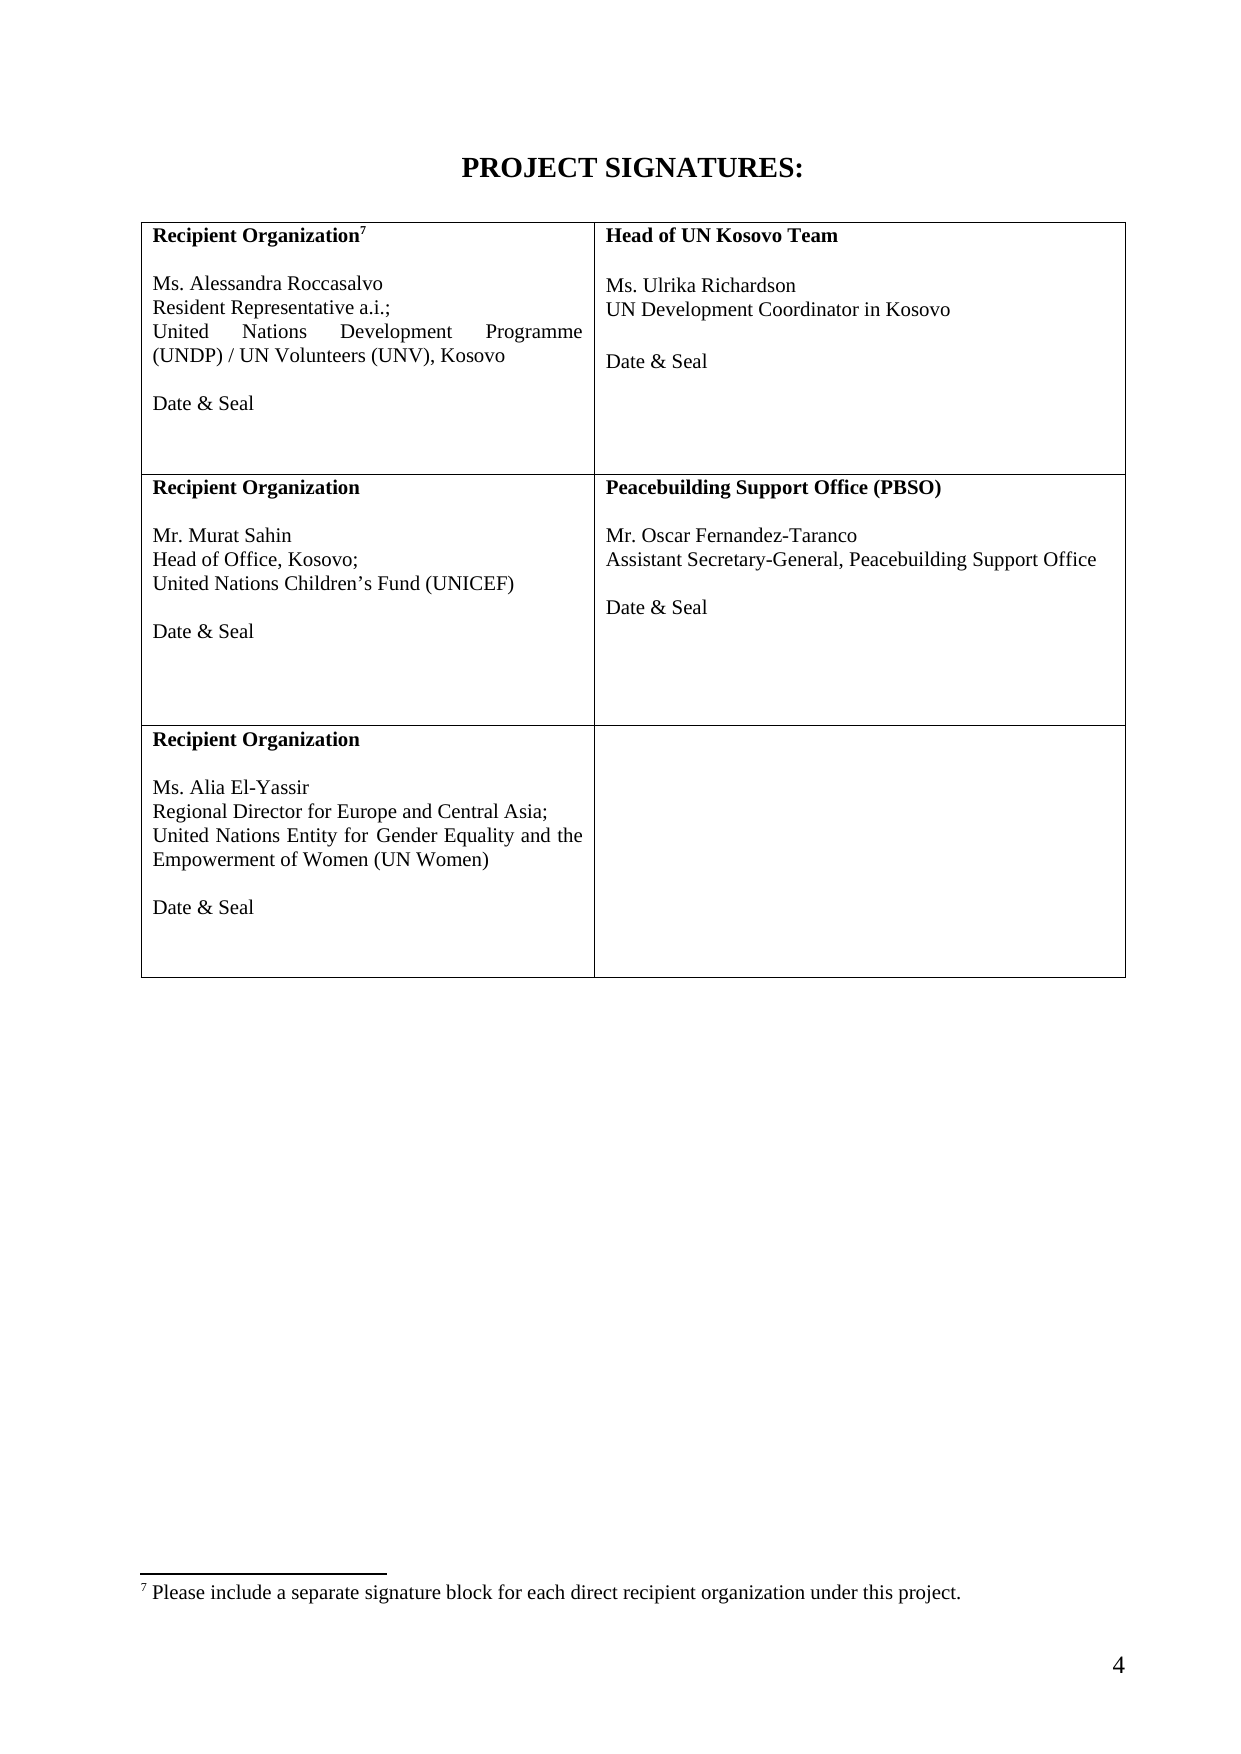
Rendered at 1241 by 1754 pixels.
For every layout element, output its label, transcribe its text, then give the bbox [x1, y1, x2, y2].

table_header Head of UN Kosovo Team Ms. Ulrika Richardson UN Development Coordinator in Kosovo Date & Seal [595, 223, 1125, 474]
table_cell Recipient Organization Ms. Alia El-Yassir Regional Director for Europe and Central Asia; United Nations Entity for Gender Equality and the Empowerment of Women (UN Women) Date & Seal [142, 726, 594, 977]
table_header Recipient Organization Ms. Alessandra Roccasalvo Resident Representative a.i.; United Nations Development Programme (UNDP) / UN Volunteers (UNV), Kosovo Date & Seal [142, 223, 594, 474]
table_cell Recipient Organization Mr. Murat Sahin Head of Office, Kosovo; United Nations Children’s Fund (UNICEF) Date & Seal [142, 475, 594, 725]
text PROJECT SIGNATURES: [141, 150, 1125, 183]
table_cell [595, 726, 1125, 977]
table_cell Peacebuilding Support Office (PBSO) Mr. Oscar Fernandez-Taranco Assistant Secretary-General, Peacebuilding Support Office Date & Seal [595, 475, 1125, 725]
